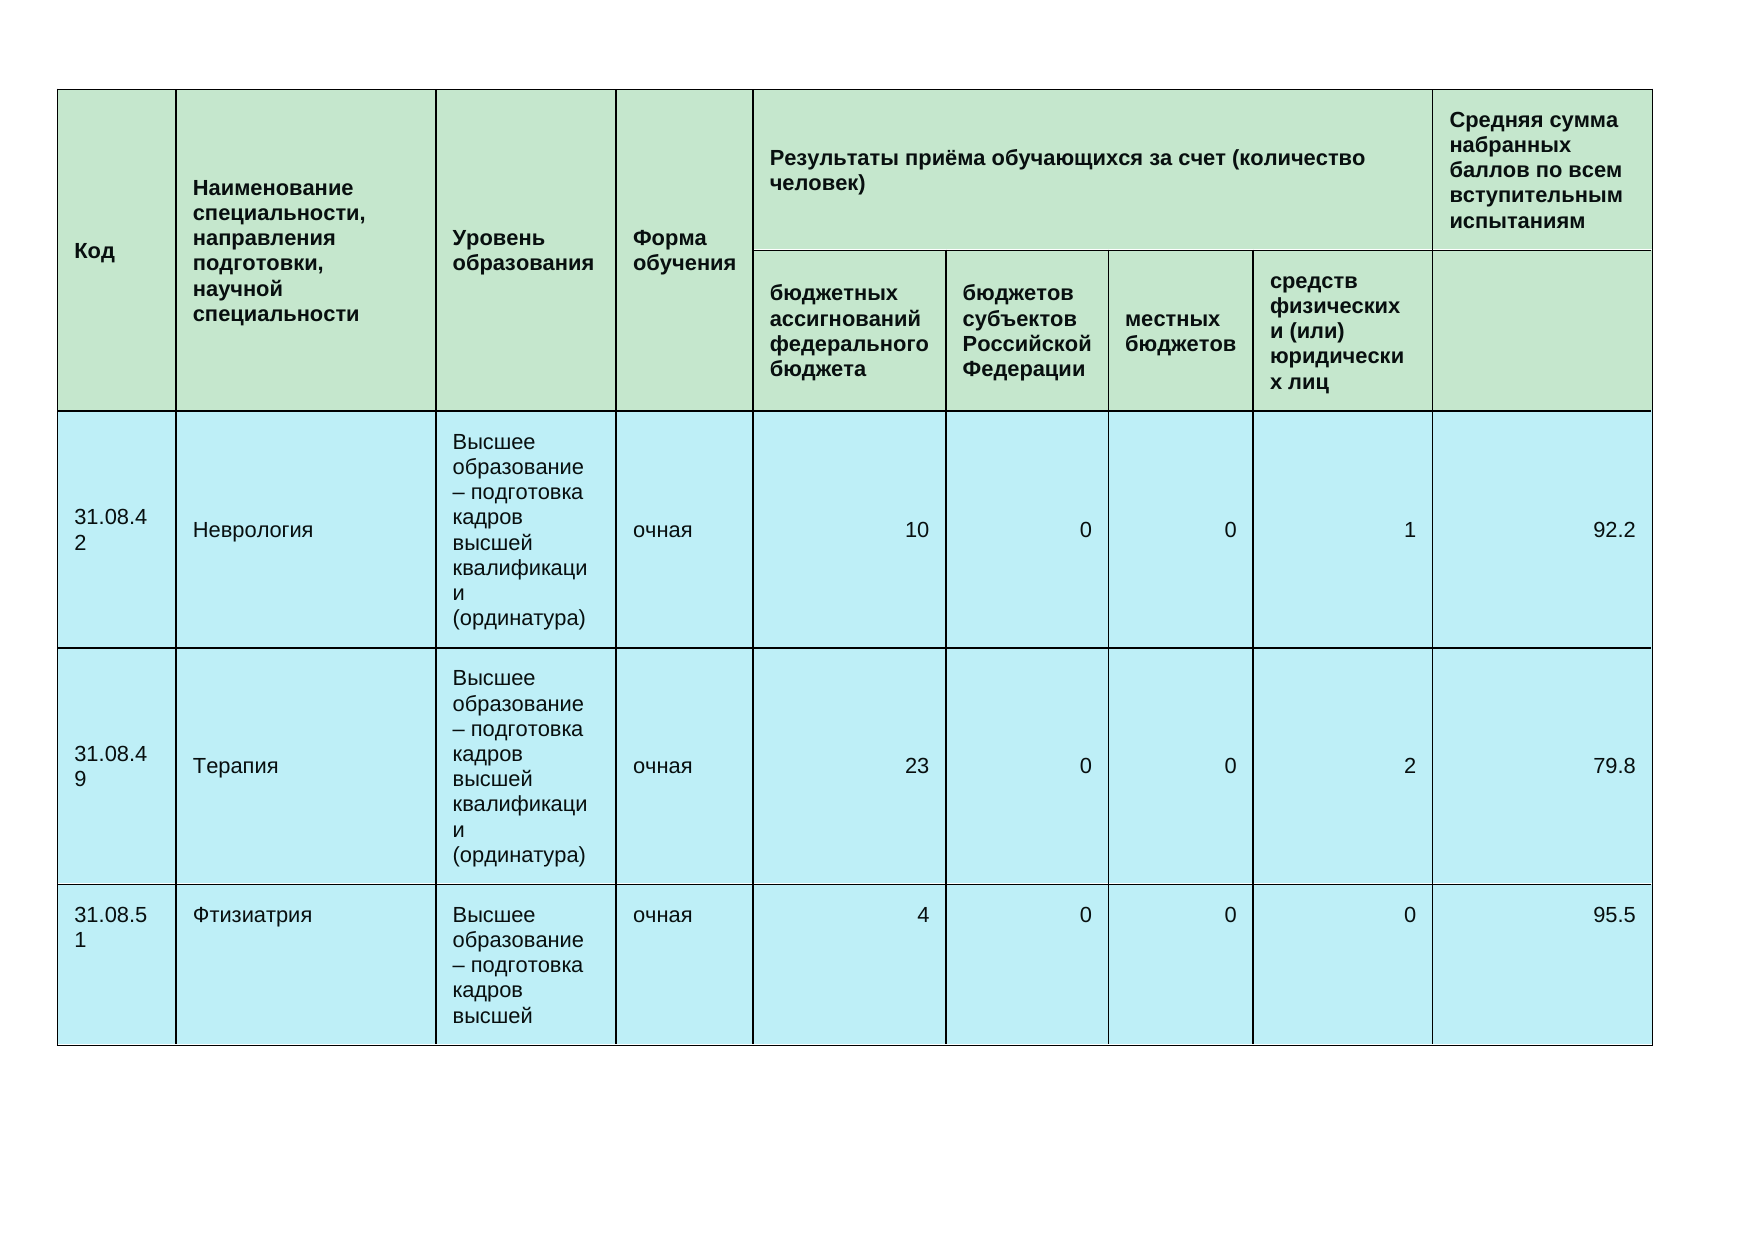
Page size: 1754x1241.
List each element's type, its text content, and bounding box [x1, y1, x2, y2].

table_header Код [58, 90, 175, 410]
table_cell 79.8 [1433, 647, 1652, 883]
table_cell 2 [1254, 649, 1432, 883]
table_cell Высшее образование – подготовка кадров высшей квалификации (ординатура) [437, 885, 615, 1044]
table_header Результаты приёма обучающихся за счет (количество человек) [754, 90, 1432, 249]
table_header Наименование специальности, направления подготовки, научной специальности [177, 90, 435, 410]
table_cell 0 [947, 885, 1108, 1044]
table_cell 0 [1109, 412, 1252, 647]
table_cell 23 [754, 649, 945, 883]
table_cell Терапия [177, 649, 435, 883]
table_cell 10 [754, 412, 945, 647]
table_cell 0 [1254, 885, 1432, 1044]
table_cell Неврология [177, 412, 435, 647]
table_cell 0 [1109, 885, 1252, 1044]
table_cell бюджетных ассигнований федерального бюджета [754, 251, 945, 410]
table_cell [1433, 250, 1652, 410]
table_cell Высшее образование – подготовка кадров высшей квалификации (ординатура) [437, 412, 615, 647]
table_cell 31.08.51 [58, 885, 175, 1044]
table_cell местных бюджетов [1109, 251, 1252, 410]
table_cell 0 [947, 412, 1108, 647]
table_cell 1 [1254, 412, 1432, 647]
table_cell Фтизиатрия [177, 885, 435, 1044]
table_cell 4 [754, 885, 945, 1044]
table_header Уровень образования [437, 90, 615, 410]
table_cell 0 [1109, 649, 1252, 883]
table_cell очная [617, 885, 752, 1044]
table_cell 31.08.42 [58, 412, 175, 647]
table_cell 92.2 [1433, 410, 1652, 647]
table_cell средств физических и (или) юридических лиц [1254, 251, 1432, 410]
table_cell 0 [947, 649, 1108, 883]
table_cell бюджетов субъектов Российской Федерации [947, 251, 1108, 410]
table_cell очная [617, 412, 752, 647]
table_cell очная [617, 649, 752, 883]
table_header Средняя сумма набранных баллов по всем вступительным испытаниям [1433, 90, 1652, 249]
table_cell 31.08.49 [58, 649, 175, 883]
table_cell Высшее образование – подготовка кадров высшей квалификации (ординатура) [437, 649, 615, 883]
table_header Форма обучения [617, 90, 752, 410]
table_cell 95.5 [1433, 884, 1652, 1044]
